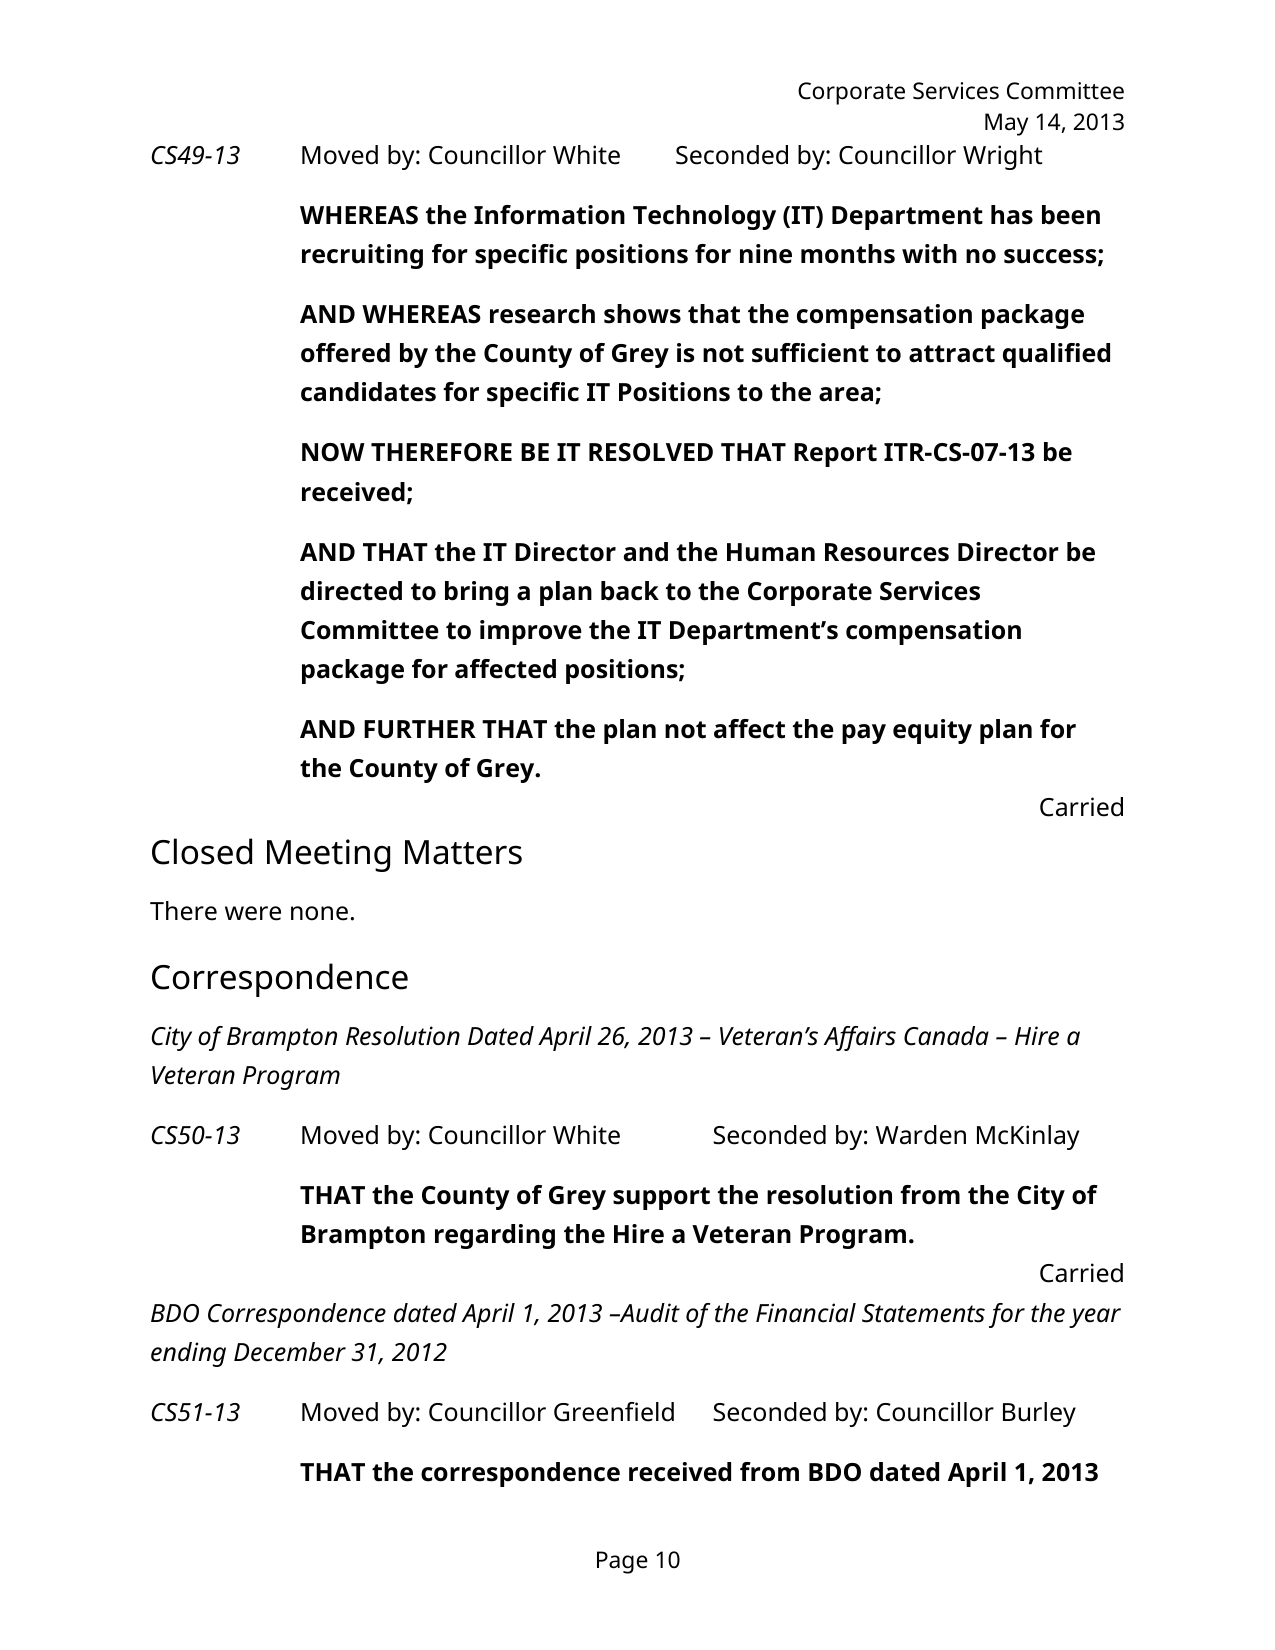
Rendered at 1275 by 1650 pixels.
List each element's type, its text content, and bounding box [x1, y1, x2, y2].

text WHEREAS the Information Technology (IT) Department has been recruiting for specific positions for nine months with no success; [300, 197, 1125, 271]
text There were none. [150, 894, 1125, 928]
text CS51-13 Moved by: Councillor Greenfield Seconded by: Councillor Burley [150, 1394, 1125, 1428]
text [300, 1454, 1125, 1488]
text CS50-13 Moved by: Councillor White Seconded by: Warden McKinlay [150, 1118, 1125, 1152]
text CS49-13 Moved by: Councillor White Seconded by: Councillor Wright [150, 137, 1125, 172]
text Carried [300, 790, 1125, 824]
text Carried [150, 1256, 1125, 1290]
subtitle Correspondence [150, 954, 1125, 999]
text AND THAT the IT Director and the Human Resources Director be directed to bring a plan back to the Corporate Services Committee to improve the IT Department’s compensation package for affected positions; [300, 534, 1125, 686]
text NOW THEREFORE BE IT RESOLVED THAT Report ITR-CS-07-13 be received; [300, 435, 1125, 508]
subtitle Closed Meeting Matters [150, 829, 1125, 874]
text AND WHEREAS research shows that the compensation package offered by the County of Grey is not sufficient to attract qualified candidates for specific IT Positions to the area; [300, 297, 1125, 409]
text City of Brampton Resolution Dated April 26, 2013 – Veteran’s Affairs Canada – Hire a Veteran Program [150, 1018, 1125, 1092]
text THAT the County of Grey support the resolution from the City of Brampton regarding the Hire a Veteran Program. [300, 1178, 1125, 1251]
text BDO Correspondence dated April 1, 2013 –Audit of the Financial Statements for the year ending December 31, 2012 [150, 1295, 1125, 1368]
text AND FURTHER THAT the plan not affect the pay equity plan for the County of Grey. [300, 712, 1125, 785]
